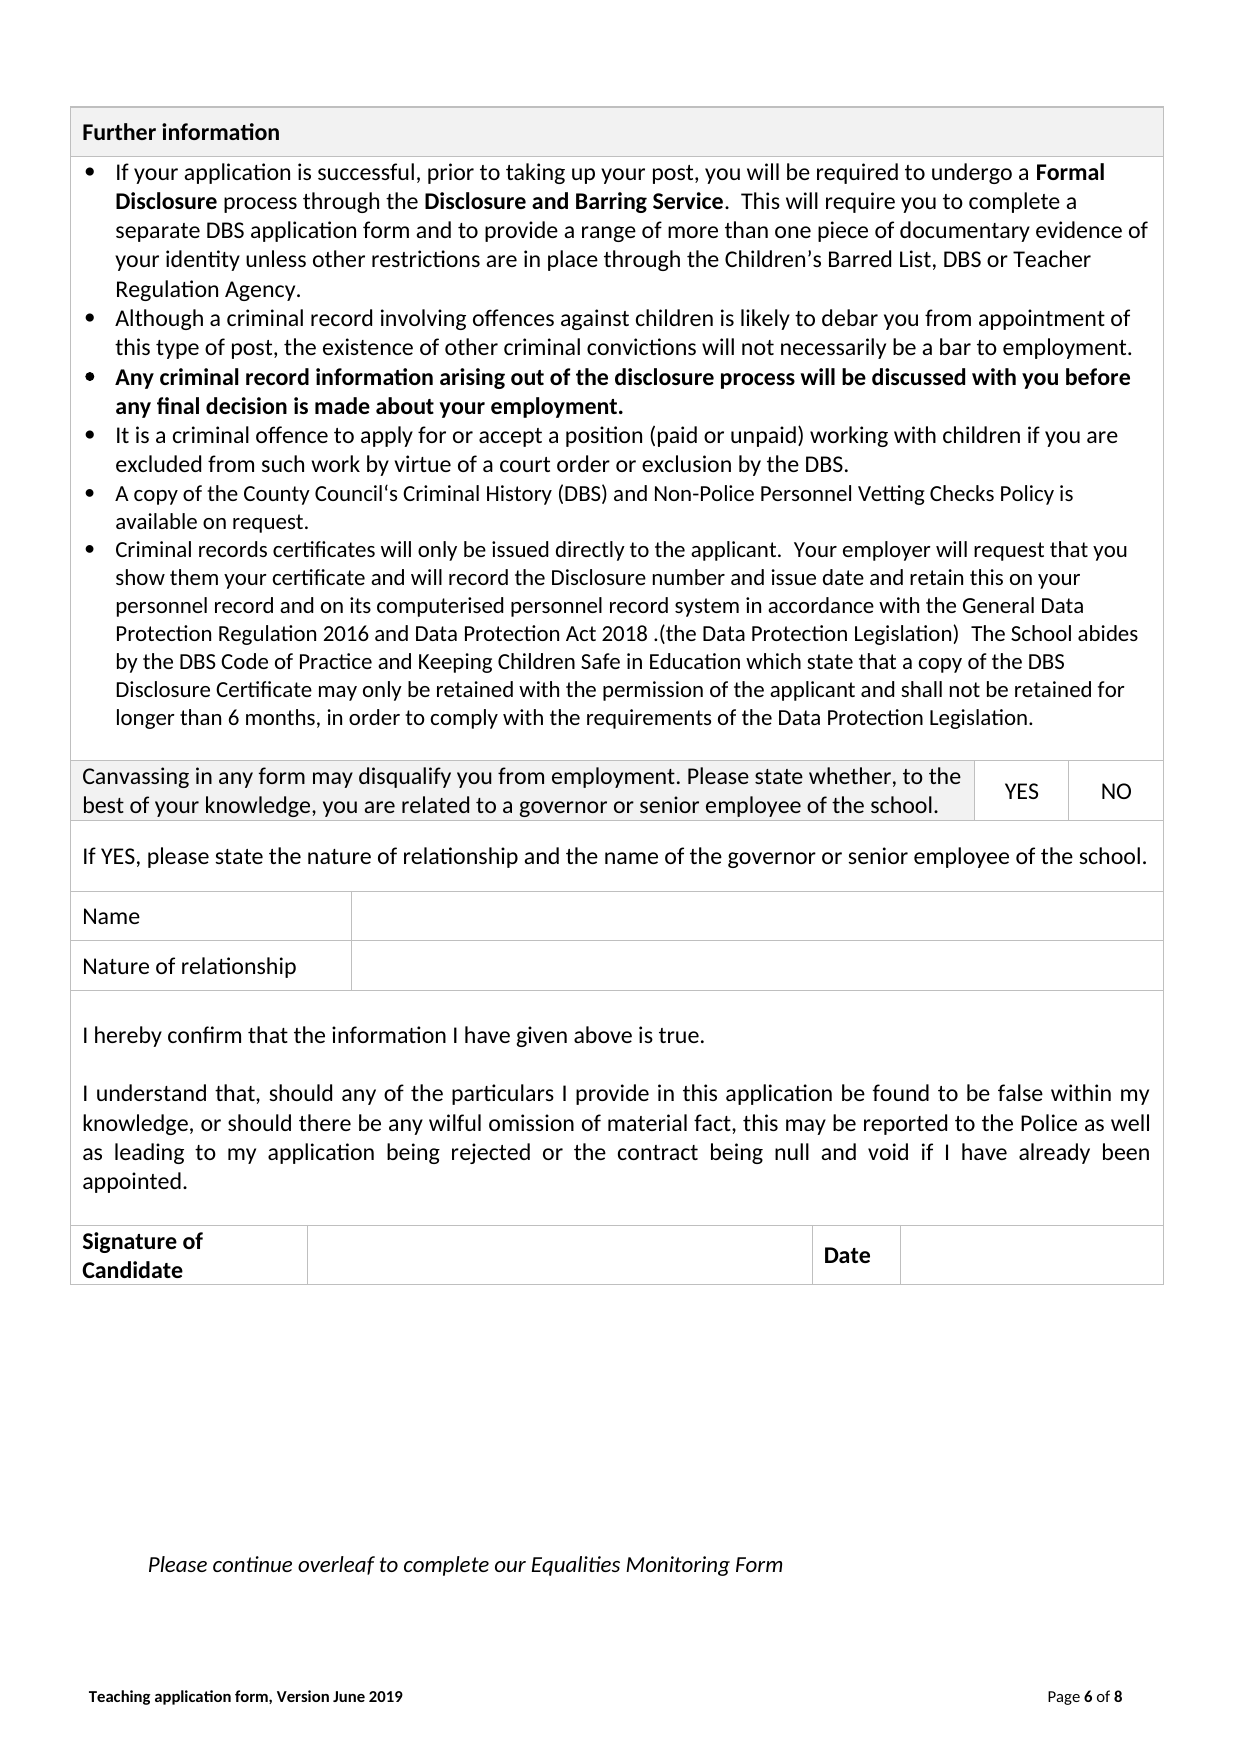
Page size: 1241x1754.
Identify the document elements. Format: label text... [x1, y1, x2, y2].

table_cell If your application is successful, prior to taking up your post, you will be required to undergo a Formal Disclosure process through the Disclosure and Barring Service. This will require you to complete a separate DBS application form and to provide a range of more than one piece of documentary evidence of your identity unless other restrictions are in place through the Children’s Barred List, DBS or Teacher Regulation Agency. Although a criminal record involving offences against children is likely to debar you from appointment of this type of post, the existence of other criminal convictions will not necessarily be a bar to employment. Any criminal record information arising out of the disclosure process will be discussed with you before any final decision is made about your employment. It is a criminal offence to apply for or accept a position (paid or unpaid) working with children if you are excluded from such work by virtue of a court order or exclusion by the DBS. A copy of the County Council‘s Criminal History (DBS) and Non-Police Personnel Vetting Checks Policy is available on request. Criminal records certificates will only be issued directly to the applicant. Your employer will request that you show them your certificate and will record the Disclosure number and issue date and retain this on your personnel record and on its computerised personnel record system in accordance with the General Data Protection Regulation 2016 and Data Protection Act 2018 .(the Data Protection Legislation) The School abides by the DBS Code of Practice and Keeping Children Safe in Education which state that a copy of the DBS Disclosure Certificate may only be retained with the permission of the applicant and shall not be retained for longer than 6 months, in order to comply with the requirements of the Data Protection Legislation. [71, 157, 1163, 760]
table_cell [308, 1226, 812, 1284]
table_cell YES [975, 761, 1068, 820]
table_cell If YES, please state the nature of relationship and the name of the governor or senior employee of the school. [71, 821, 1163, 891]
table_cell Name [71, 892, 351, 940]
table_cell Signature of Candidate [71, 1226, 307, 1284]
table_cell NO [1069, 761, 1163, 820]
table_cell Date [813, 1226, 900, 1284]
table_cell [901, 1226, 1163, 1284]
table_cell [352, 892, 1163, 940]
table_cell Nature of relationship [71, 941, 351, 989]
text Please continue overleaf to complete our Equalities Monitoring Form [148, 1551, 1152, 1578]
table_cell I hereby confirm that the information I have given above is true. I understand that, should any of the particulars I provide in this application be found to be false within my knowledge, or should there be any wilful omission of material fact, this may be reported to the Police as well as leading to my application being rejected or the contract being null and void if I have already been appointed. [71, 991, 1163, 1225]
table_header Further information [71, 108, 1163, 156]
table_cell Canvassing in any form may disqualify you from employment. Please state whether, to the best of your knowledge, you are related to a governor or senior employee of the school. [71, 761, 974, 820]
table_cell [352, 941, 1163, 989]
